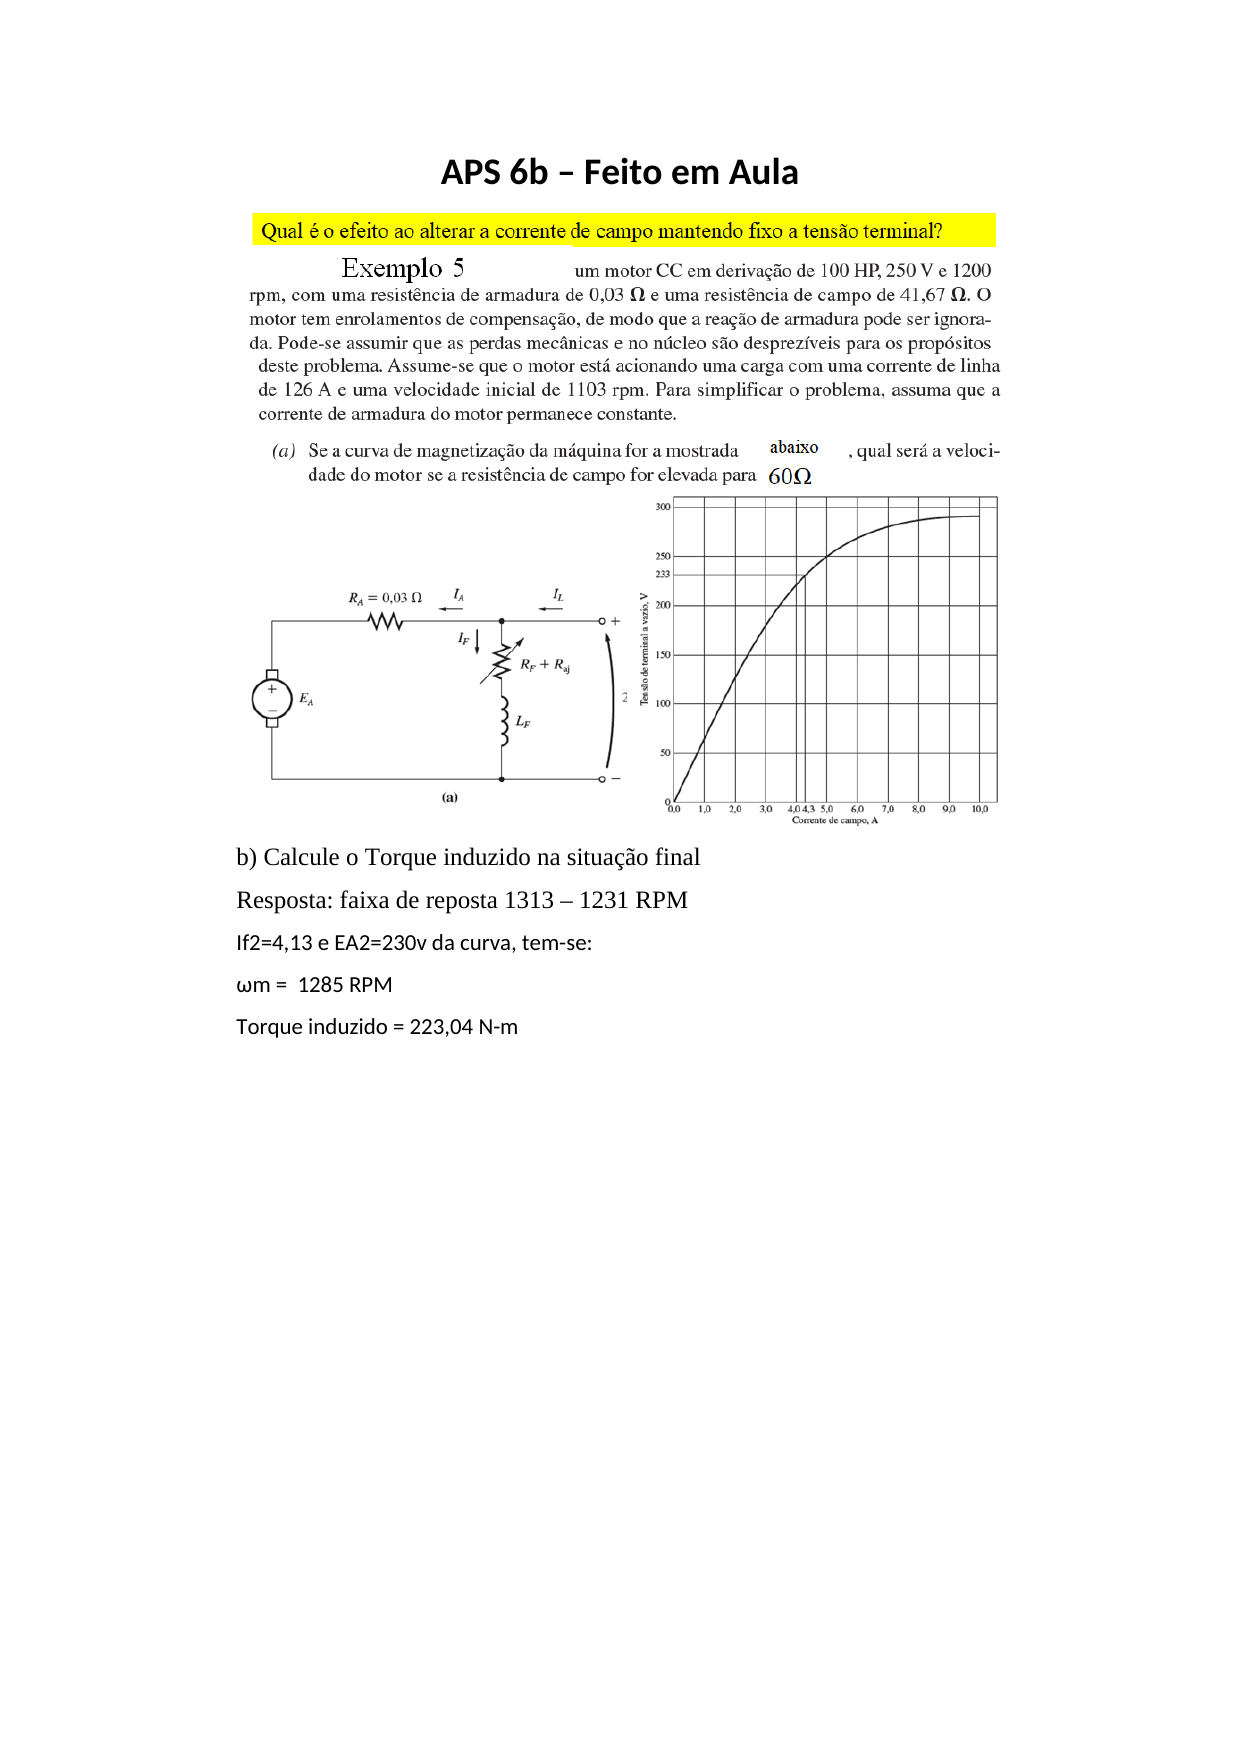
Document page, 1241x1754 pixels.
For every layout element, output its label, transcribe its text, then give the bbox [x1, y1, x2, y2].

list Resposta: faixa de reposta 1313 – 1231 RPM [236, 885, 1063, 914]
text APS 6b – Feito em Aula [177, 148, 1063, 193]
list Torque induzido = 223,04 N-m [236, 1012, 1063, 1040]
list ωm = 1285 RPM [236, 970, 1063, 998]
list If2=4,13 e EA2=230v da curva, tem-se: [236, 928, 1063, 956]
list b) Calcule o Torque induzido na situação final [236, 842, 1063, 871]
picture [236, 213, 1026, 828]
